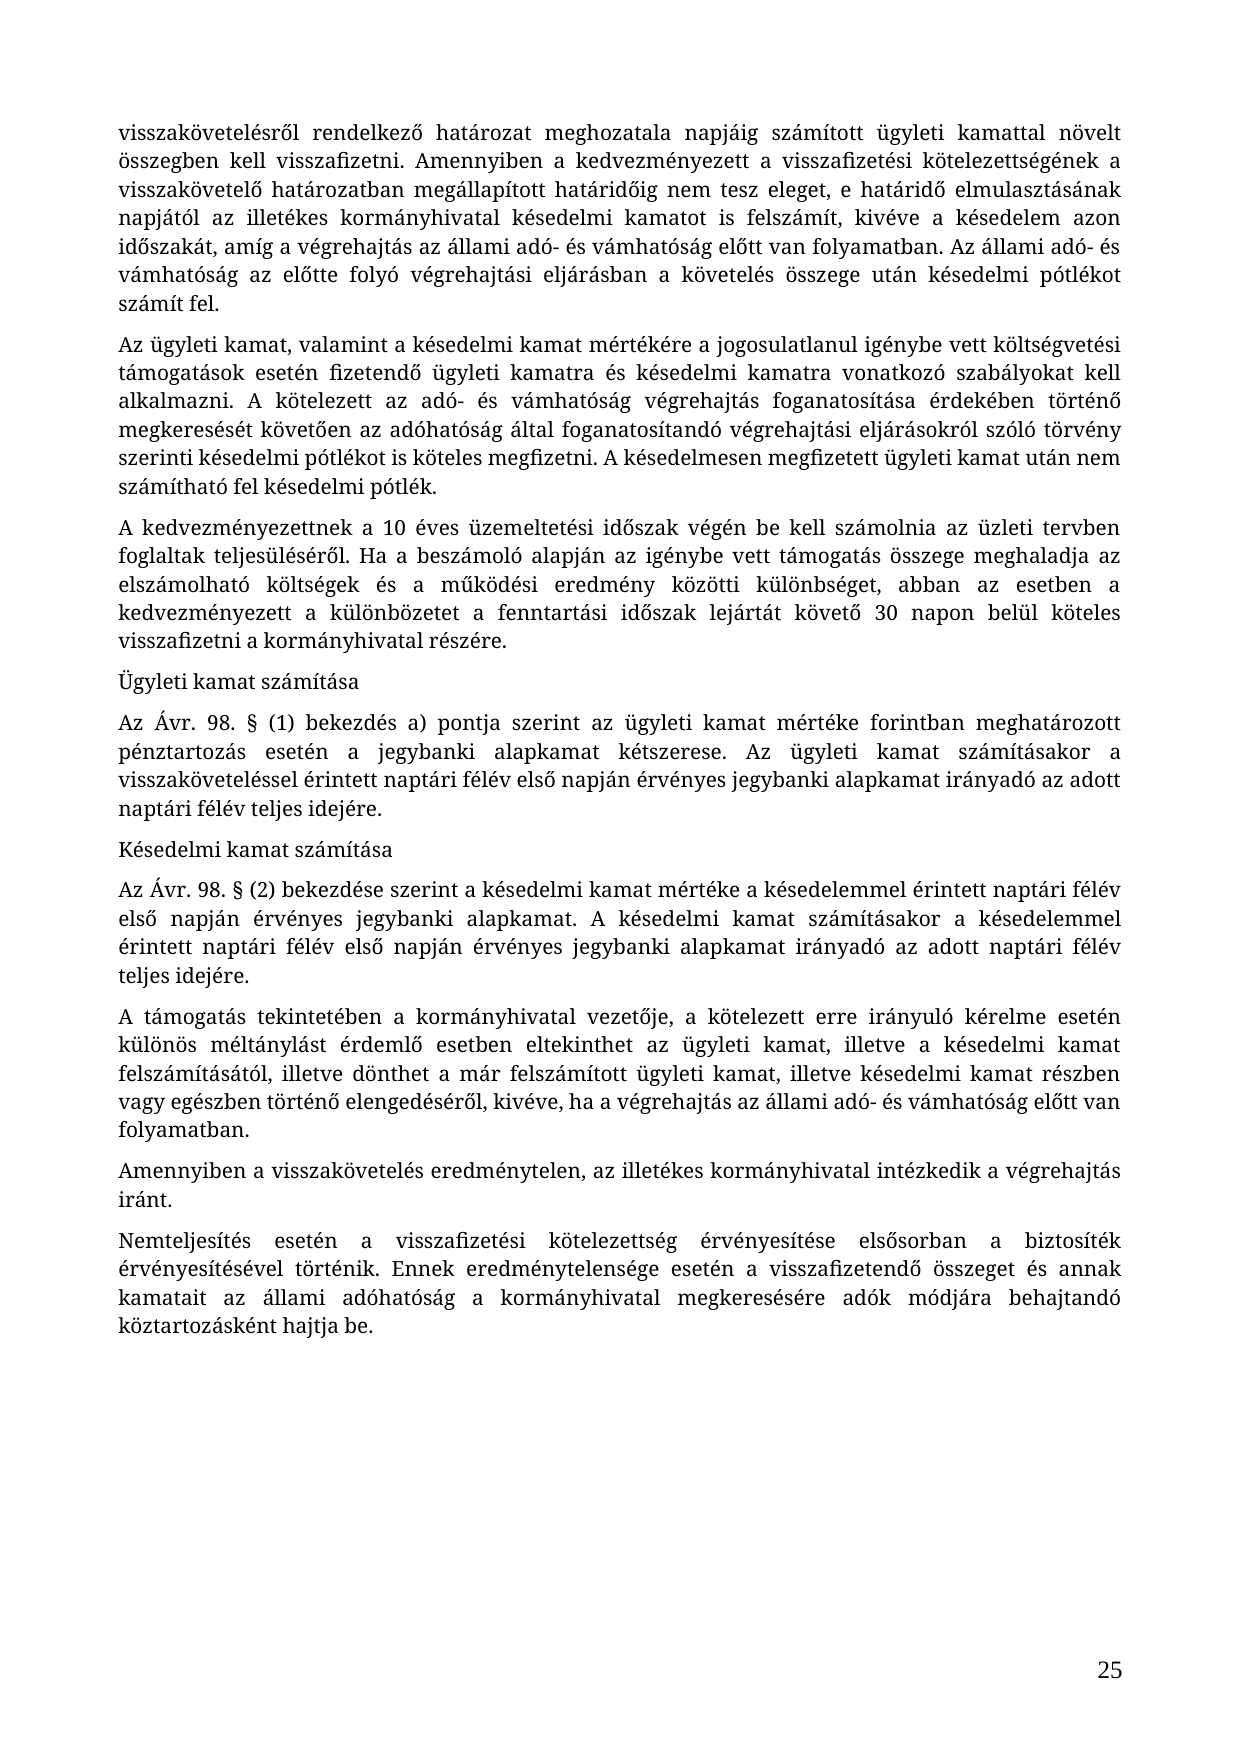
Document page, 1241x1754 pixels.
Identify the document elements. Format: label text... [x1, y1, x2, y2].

text Nemteljesítés esetén a visszafizetési kötelezettség érvényesítése elsősorban a biztosíték érvényesítésével történik. Ennek eredménytelensége esetén a visszafizetendő összeget és annak kamatait az állami adóhatóság a kormányhivatal megkeresésére adók módjára behajtandó köztartozásként hajtja be. [118, 1226, 1122, 1340]
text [118, 118, 1122, 317]
text A kedvezményezettnek a 10 éves üzemeltetési időszak végén be kell számolnia az üzleti tervben foglaltak teljesüléséről. Ha a beszámoló alapján az igénybe vett támogatás összege meghaladja az elszámolható költségek és a működési eredmény közötti különbséget, abban az esetben a kedvezményezett a különbözetet a fenntartási időszak lejártát követő 30 napon belül köteles visszafizetni a kormányhivatal részére. [118, 513, 1122, 655]
text Amennyiben a visszakövetelés eredménytelen, az illetékes kormányhivatal intézkedik a végrehajtás iránt. [118, 1157, 1122, 1213]
text Késedelmi kamat számítása [118, 835, 1122, 863]
text A támogatás tekintetében a kormányhivatal vezetője, a kötelezett erre irányuló kérelme esetén különös méltánylást érdemlő esetben eltekinthet az ügyleti kamat, illetve a késedelmi kamat felszámításától, illetve dönthet a már felszámított ügyleti kamat, illetve késedelmi kamat részben vagy egészben történő elengedéséről, kivéve, ha a végrehajtás az állami adó- és vámhatóság előtt van folyamatban. [118, 1002, 1122, 1144]
text Ügyleti kamat számítása [118, 667, 1122, 696]
text Az Ávr. 98. § (1) bekezdés a) pontja szerint az ügyleti kamat mértéke forintban meghatározott pénztartozás esetén a jegybanki alapkamat kétszerese. Az ügyleti kamat számításakor a visszaköveteléssel érintett naptári félév első napján érvényes jegybanki alapkamat irányadó az adott naptári félév teljes idejére. [118, 708, 1122, 822]
text Az ügyleti kamat, valamint a késedelmi kamat mértékére a jogosulatlanul igénybe vett költségvetési támogatások esetén fizetendő ügyleti kamatra és késedelmi kamatra vonatkozó szabályokat kell alkalmazni. A kötelezett az adó- és vámhatóság végrehajtás foganatosítása érdekében történő megkeresését követően az adóhatóság által foganatosítandó végrehajtási eljárásokról szóló törvény szerinti késedelmi pótlékot is köteles megfizetni. A késedelmesen megfizetett ügyleti kamat után nem számítható fel késedelmi pótlék. [118, 330, 1122, 500]
text Az Ávr. 98. § (2) bekezdése szerint a késedelmi kamat mértéke a késedelemmel érintett naptári félév első napján érvényes jegybanki alapkamat. A késedelmi kamat számításakor a késedelemmel érintett naptári félév első napján érvényes jegybanki alapkamat irányadó az adott naptári félév teljes idejére. [118, 876, 1122, 989]
